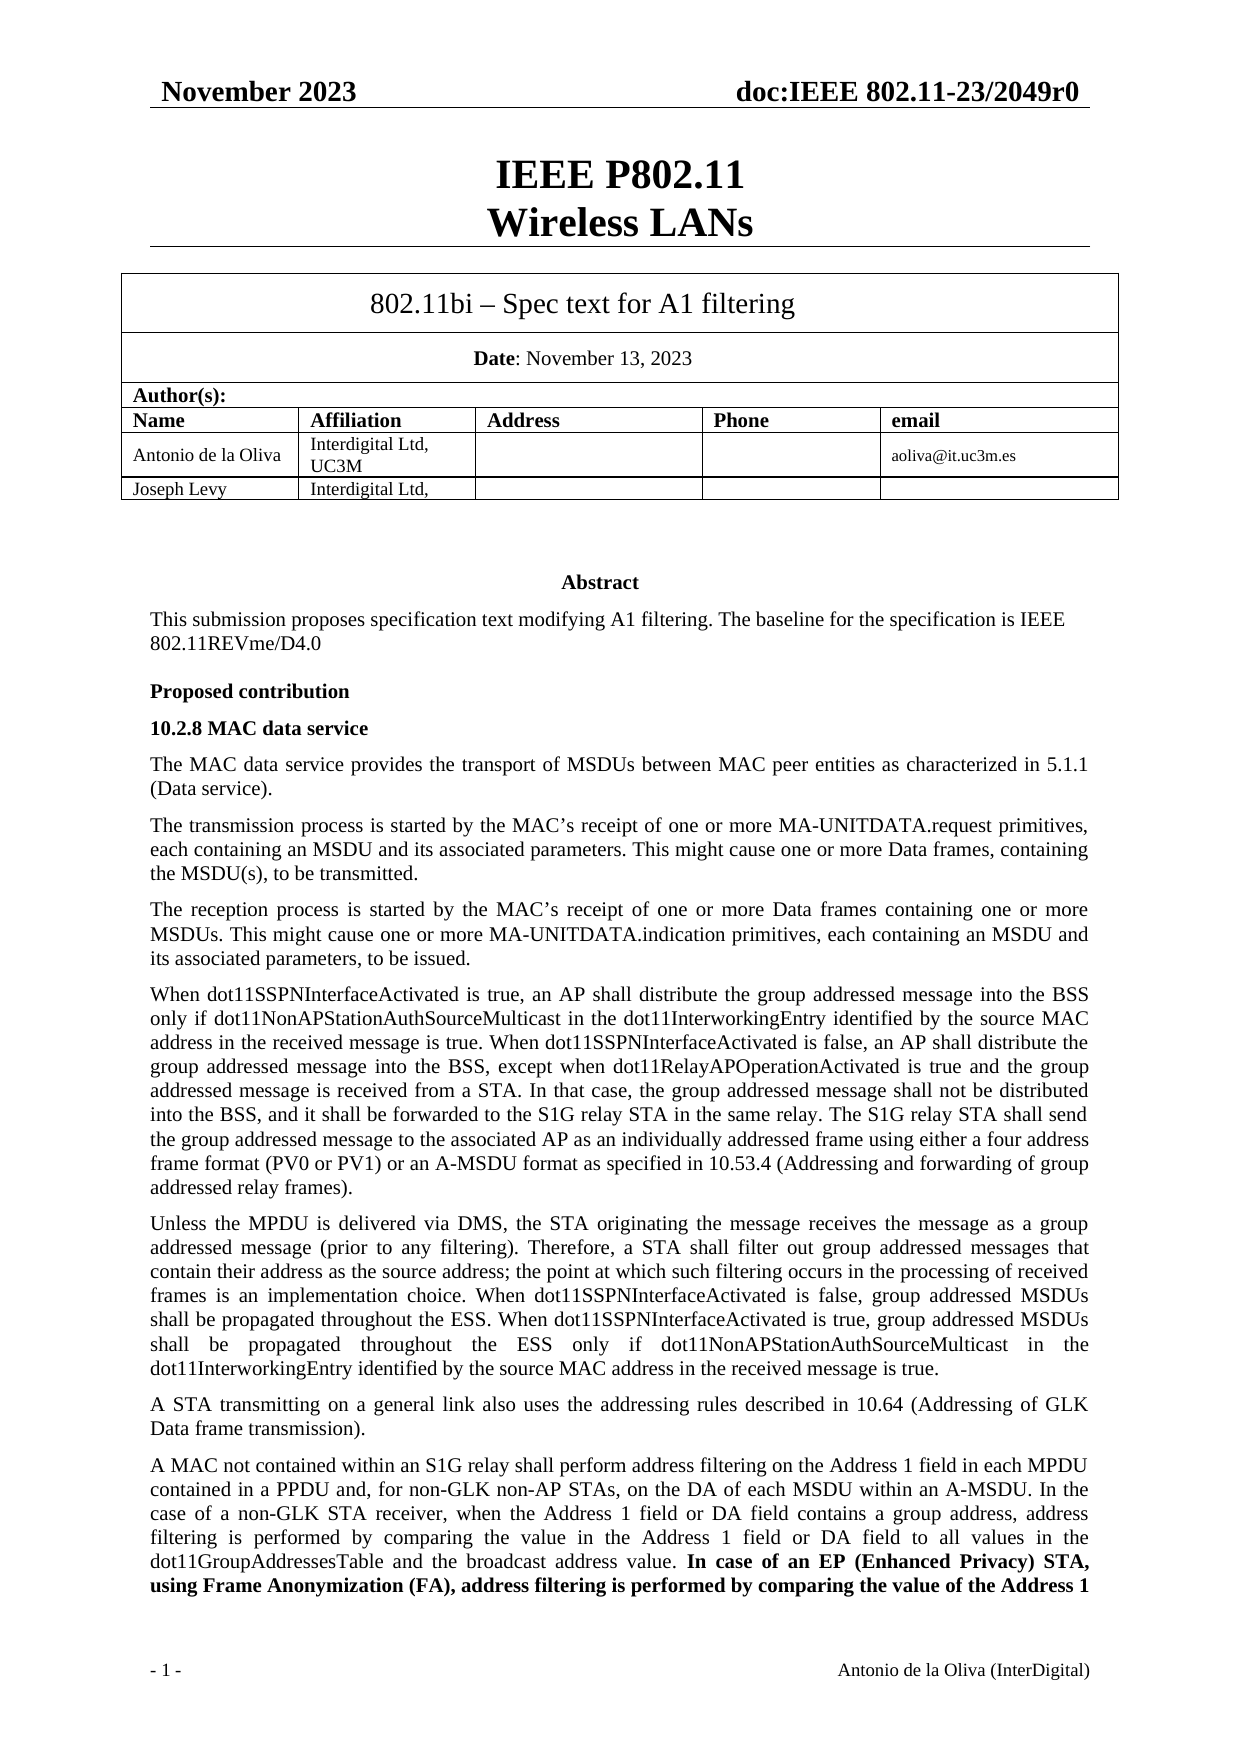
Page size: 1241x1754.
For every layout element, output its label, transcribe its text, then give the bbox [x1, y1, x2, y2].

table_cell [476, 433, 702, 476]
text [150, 1453, 1090, 1597]
table_cell Phone [703, 408, 880, 432]
table_cell [476, 478, 702, 499]
table_cell Date: November 13, 2023 [122, 333, 1118, 382]
text Unless the MPDU is delivered via DMS, the STA originating the message receives the message as a group addressed message (prior to any filtering). Therefore, a STA shall filter out group addressed messages that contain their address as the source address; the point at which such filtering occurs in the processing of received frames is an implementation choice. When dot11SSPNInterfaceActivated is false, group addressed MSDUs shall be propagated throughout the ESS. When dot11SSPNInterfaceActivated is true, group addressed MSDUs shall be propagated throughout the ESS only if dot11NonAPStationAuthSourceMulticast in the dot11InterworkingEntry identified by the source MAC address in the received message is true. [150, 1211, 1090, 1379]
text Abstract [150, 570, 1090, 594]
text A STA transmitting on a general link also uses the addressing rules described in 10.64 (Addressing of GLK Data frame transmission). [150, 1392, 1090, 1440]
table_cell Author(s): [122, 383, 1118, 407]
table_cell Interdigital Ltd, [299, 478, 475, 499]
table_header 802.11bi – Spec text for A1 filtering [122, 274, 1118, 332]
table_cell [703, 433, 880, 476]
table_cell Joseph Levy [122, 478, 298, 499]
table_cell aoliva@it.uc3m.es [881, 433, 1118, 476]
text IEEE P802.11 Wireless LANs [150, 150, 1090, 246]
table_cell Name [122, 408, 298, 432]
text The transmission process is started by the MAC’s receipt of one or more MA-UNITDATA.request primitives, each containing an MSDU and its associated parameters. This might cause one or more Data frames, containing the MSDU(s), to be transmitted. [150, 813, 1090, 885]
table_cell [881, 478, 1118, 499]
table_cell Affiliation [299, 408, 475, 432]
text The reception process is started by the MAC’s receipt of one or more Data frames containing one or more MSDUs. This might cause one or more MA-UNITDATA.indication primitives, each containing an MSDU and its associated parameters, to be issued. [150, 897, 1090, 969]
table_cell [703, 478, 880, 499]
text Proposed contribution [150, 679, 1090, 703]
table_cell Interdigital Ltd, UC3M [299, 433, 475, 476]
table_cell Address [476, 408, 702, 432]
text The MAC data service provides the transport of MSDUs between MAC peer entities as characterized in 5.1.1 (Data service). [150, 752, 1090, 800]
text When dot11SSPNInterfaceActivated is true, an AP shall distribute the group addressed message into the BSS only if dot11NonAPStationAuthSourceMulticast in the dot11InterworkingEntry identified by the source MAC address in the received message is true. When dot11SSPNInterfaceActivated is false, an AP shall distribute the group addressed message into the BSS, except when dot11RelayAPOperationActivated is true and the group addressed message is received from a STA. In that case, the group addressed message shall not be distributed into the BSS, and it shall be forwarded to the S1G relay STA in the same relay. The S1G relay STA shall send the group addressed message to the associated AP as an individually addressed frame using either a four address frame format (PV0 or PV1) or an A-MSDU format as specified in 10.53.4 (Addressing and forwarding of group addressed relay frames). [150, 982, 1090, 1199]
table_cell email [881, 408, 1118, 432]
table_cell Antonio de la Oliva [122, 433, 298, 476]
text This submission proposes specification text modifying A1 filtering. The baseline for the specification is IEEE 802.11REVme/D4.0 [150, 607, 1090, 655]
text 10.2.8 MAC data service [150, 716, 1090, 739]
